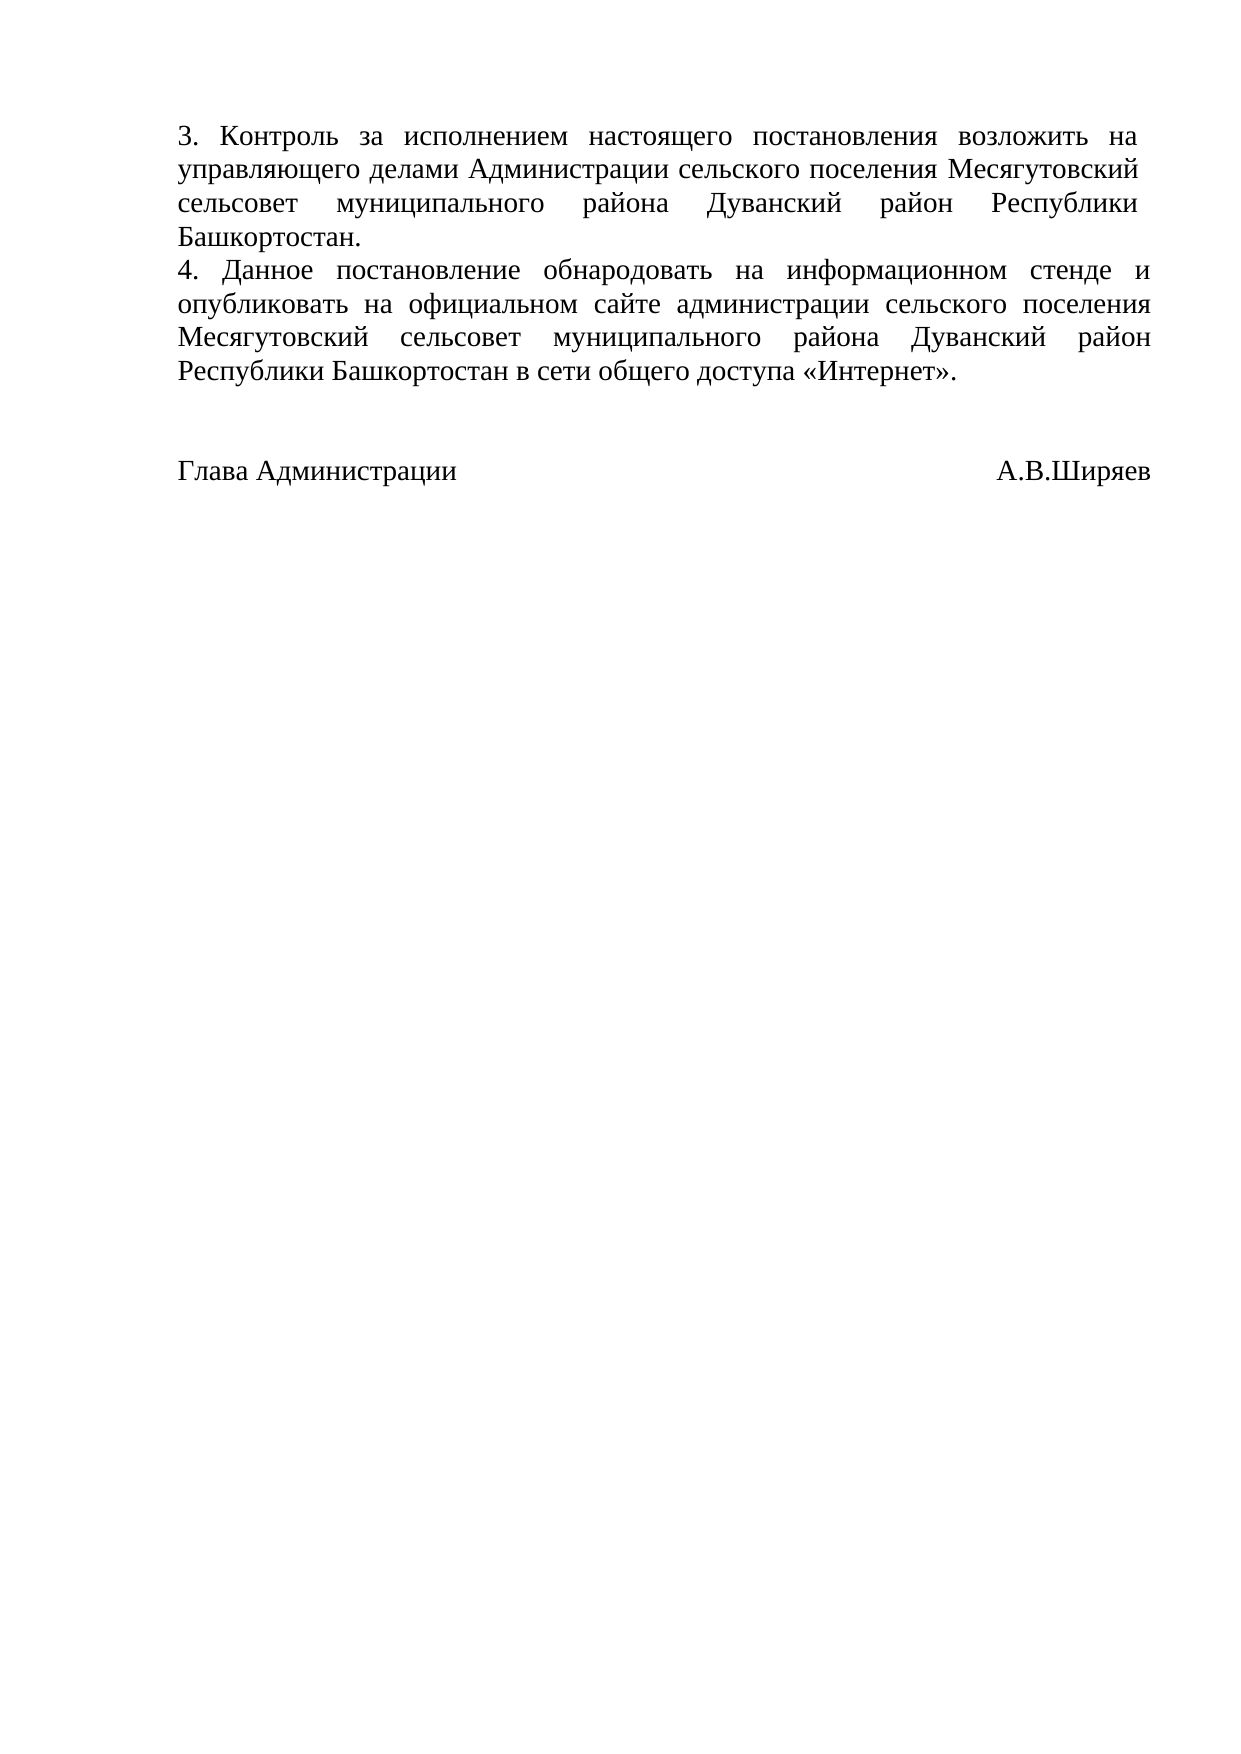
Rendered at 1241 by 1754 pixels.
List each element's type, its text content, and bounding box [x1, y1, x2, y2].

text 3. Контроль за исполнением настоящего постановления возложить на управляющего делами Администрации сельского поселения Месягутовский сельсовет муниципального района Дуванский район Республики Башкортостан. [177, 118, 1139, 252]
text Глава Администрации А.В.Ширяев [177, 453, 1182, 487]
text 4. Данное постановление обнародовать на информационном стенде и опубликовать на официальном сайте администрации сельского поселения Месягутовский сельсовет муниципального района Дуванский район Республики Башкортостан в сети общего доступа «Интернет». [177, 252, 1152, 386]
